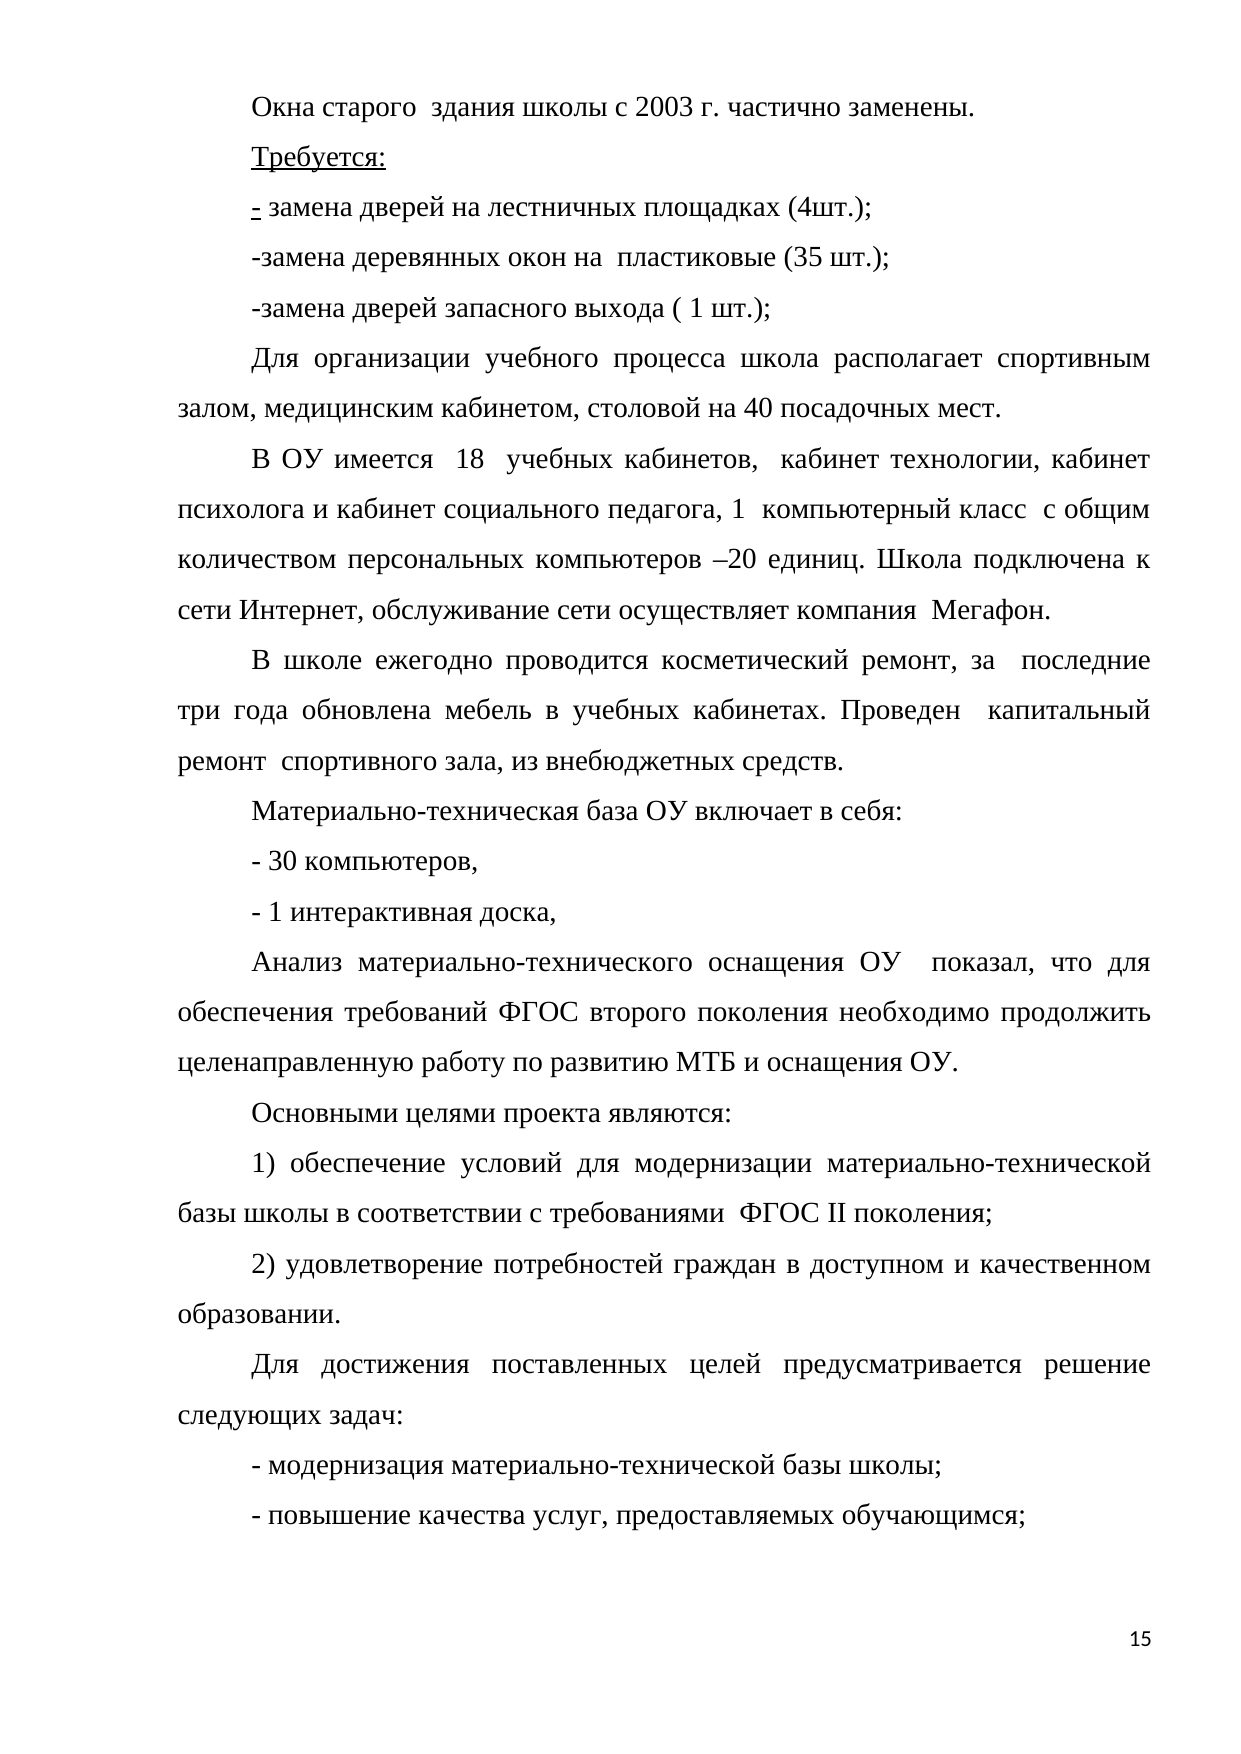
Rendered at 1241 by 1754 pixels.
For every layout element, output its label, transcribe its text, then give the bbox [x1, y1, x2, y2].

text Для достижения поставленных целей предусматривается решение следующих задач: [177, 1346, 1152, 1430]
text - повышение качества услуг, предоставляемых обучающимся; [177, 1497, 1152, 1531]
text - 1 интерактивная доска, [177, 894, 1152, 927]
text Анализ материально-технического оснащения ОУ показал, что для обеспечения требований ФГОС второго поколения необходимо продолжить целенаправленную работу по развитию МТБ и оснащения ОУ. [177, 944, 1152, 1078]
text В ОУ имеется 18 учебных кабинетов, кабинет технологии, кабинет психолога и кабинет социального педагога, 1 компьютерный класс с общим количеством персональных компьютеров –20 единиц. Школа подключена к сети Интернет, обслуживание сети осуществляет компания Мегафон. [177, 441, 1152, 625]
text -замена дверей запасного выхода ( 1 шт.); [177, 290, 1152, 323]
text Окна старого здания школы с 2003 г. частично заменены. [177, 89, 1152, 122]
text 2) удовлетворение потребностей граждан в доступном и качественном образовании. [177, 1246, 1152, 1330]
text В школе ежегодно проводится косметический ремонт, за последние три года обновлена мебель в учебных кабинетах. Проведен капитальный ремонт спортивного зала, из внебюджетных средств. [177, 642, 1152, 776]
text 1) обеспечение условий для модернизации материально-технической базы школы в соответствии с требованиями ФГОС II поколения; [177, 1145, 1152, 1229]
text Основными целями проекта являются: [177, 1095, 1152, 1128]
text Материально-техническая база ОУ включает в себя: [177, 793, 1152, 827]
text Требуется: [177, 139, 1152, 172]
text - замена дверей на лестничных площадках (4шт.); [177, 189, 1152, 223]
text -замена деревянных окон на пластиковые (35 шт.); [177, 239, 1152, 273]
text - 30 компьютеров, [177, 843, 1152, 877]
text Для организации учебного процесса школа располагает спортивным залом, медицинским кабинетом, столовой на 40 посадочных мест. [177, 340, 1152, 424]
text - модернизация материально-технической базы школы; [177, 1447, 1152, 1481]
